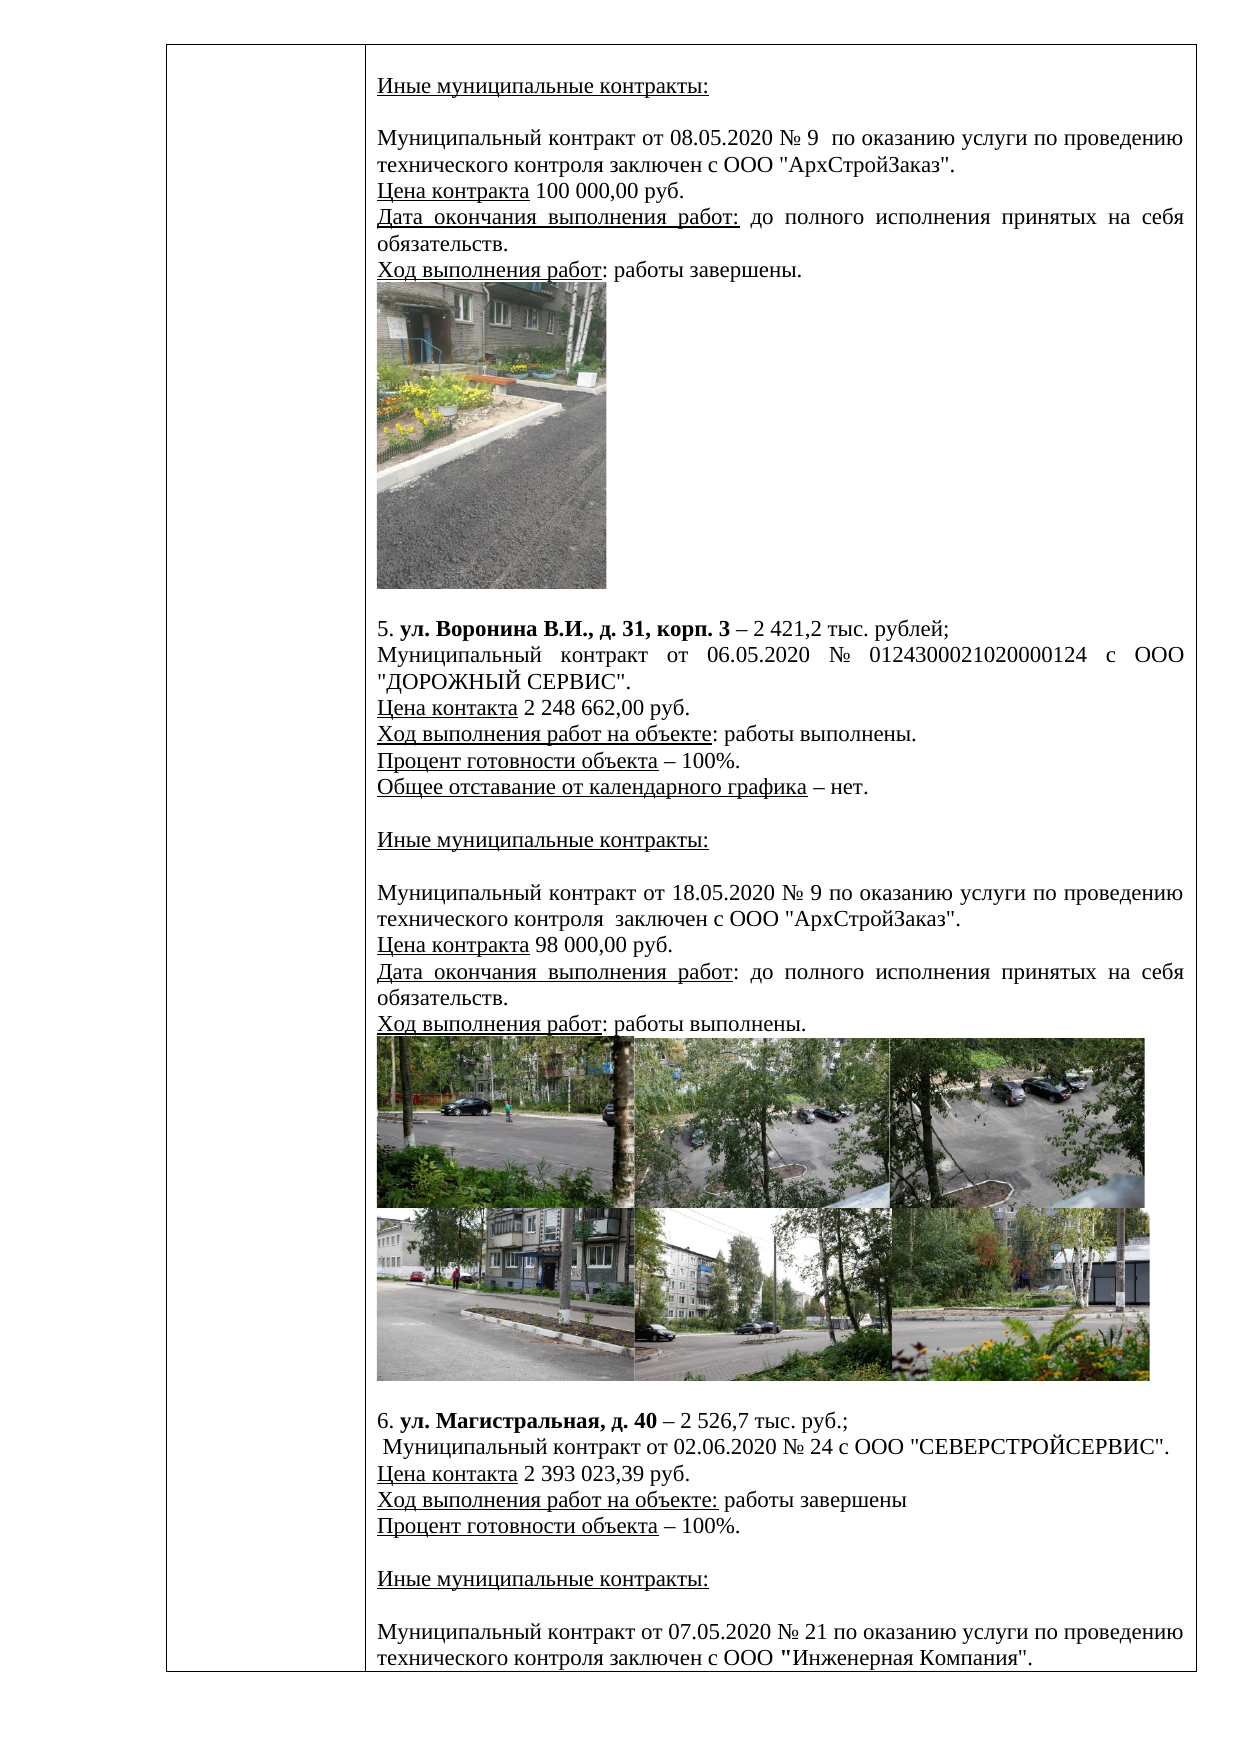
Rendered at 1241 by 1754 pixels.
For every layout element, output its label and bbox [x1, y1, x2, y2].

picture [376, 282, 607, 589]
table_cell [167, 45, 365, 1671]
picture [376, 1036, 1150, 1381]
table_cell [366, 45, 1196, 1671]
